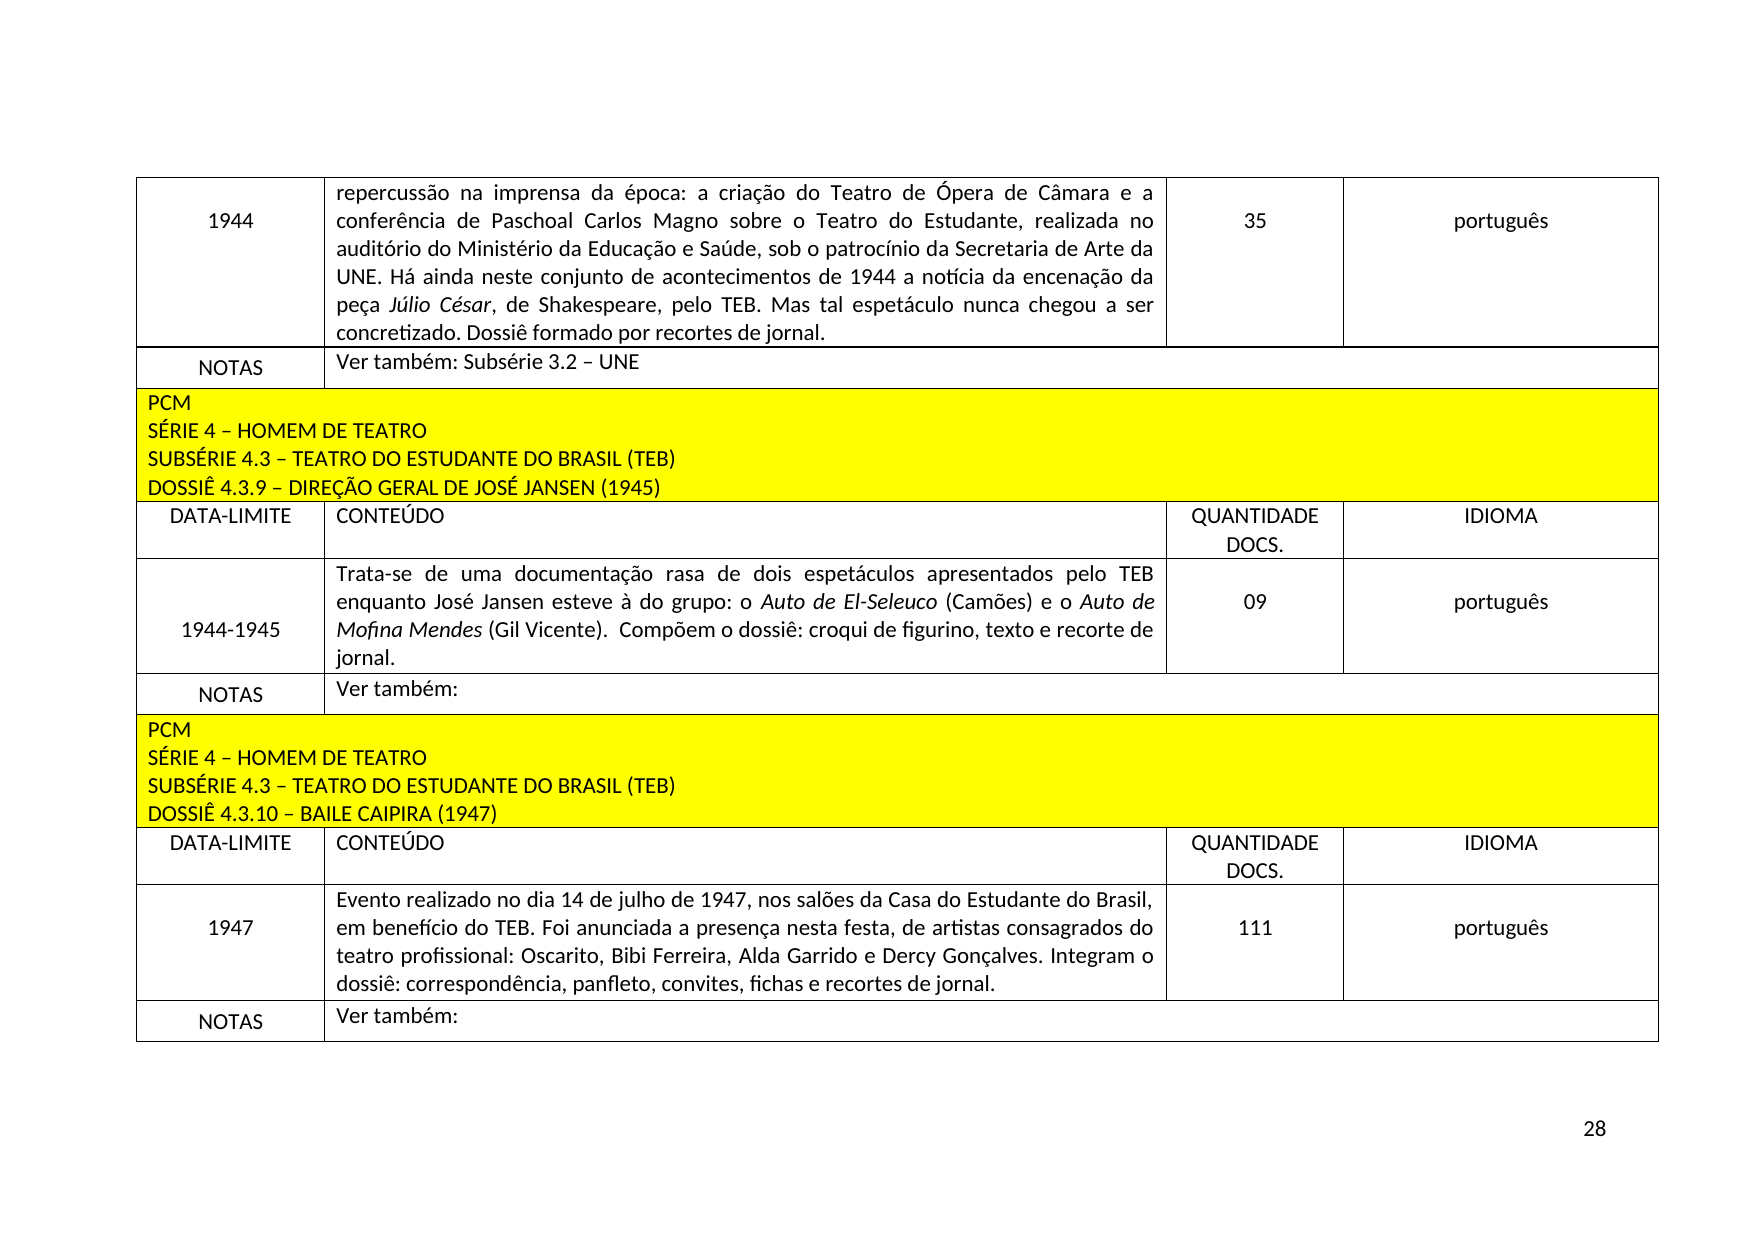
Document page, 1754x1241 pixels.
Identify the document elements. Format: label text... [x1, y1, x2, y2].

table_cell IDIOMA [1344, 502, 1658, 558]
table_cell 1944-1945 [137, 559, 324, 673]
table_cell 35 [1167, 178, 1343, 346]
table_cell QUANTIDADE DOCS. [1167, 828, 1343, 884]
table_cell Ver também: [325, 674, 1658, 714]
table_cell Trata-se de uma documentação rasa de dois espetáculos apresentados pelo TEB enquanto José Jansen esteve à do grupo: o Auto de El-Seleuco (Camões) e o Auto de Mofina Mendes (Gil Vicente). Compõem o dossiê: croqui de figurino, texto e recorte de jornal. [325, 559, 1166, 673]
table_cell PCM SÉRIE 4 – HOMEM DE TEATRO SUBSÉRIE 4.3 – TEATRO DO ESTUDANTE DO BRASIL (TEB) DOSSIÊ 4.3.9 – DIREÇÃO GERAL DE JOSÉ JANSEN (1945) [137, 389, 1658, 501]
table_cell 111 [1167, 885, 1343, 1000]
table_cell NOTAS [137, 1001, 324, 1041]
table_cell Ver também: Subsérie 3.2 – UNE [325, 348, 1658, 387]
table_cell DATA-LIMITE [137, 828, 324, 884]
table_cell QUANTIDADE DOCS. [1167, 502, 1343, 558]
table_cell CONTEÚDO [325, 502, 1166, 558]
table_cell 1944 [137, 178, 324, 346]
table_cell português [1344, 559, 1658, 673]
table_cell PCM SÉRIE 4 – HOMEM DE TEATRO SUBSÉRIE 4.3 – TEATRO DO ESTUDANTE DO BRASIL (TEB) DOSSIÊ 4.3.10 – BAILE CAIPIRA (1947) [137, 715, 1658, 827]
table_cell português [1344, 178, 1658, 346]
table_cell CONTEÚDO [325, 828, 1166, 884]
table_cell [325, 178, 1166, 346]
table_cell NOTAS [137, 674, 324, 714]
table_cell português [1344, 885, 1658, 1000]
table_cell IDIOMA [1344, 828, 1658, 884]
table_cell Evento realizado no dia 14 de julho de 1947, nos salões da Casa do Estudante do Brasil, em benefício do TEB. Foi anunciada a presença nesta festa, de artistas consagrados do teatro profissional: Oscarito, Bibi Ferreira, Alda Garrido e Dercy Gonçalves. Integram o dossiê: correspondência, panfleto, convites, fichas e recortes de jornal. [325, 885, 1166, 1000]
table_cell Ver também: [325, 1001, 1658, 1041]
table_cell 09 [1167, 559, 1343, 673]
table_cell NOTAS [137, 348, 324, 387]
table_cell 1947 [137, 885, 324, 1000]
table_cell DATA-LIMITE [137, 502, 324, 558]
